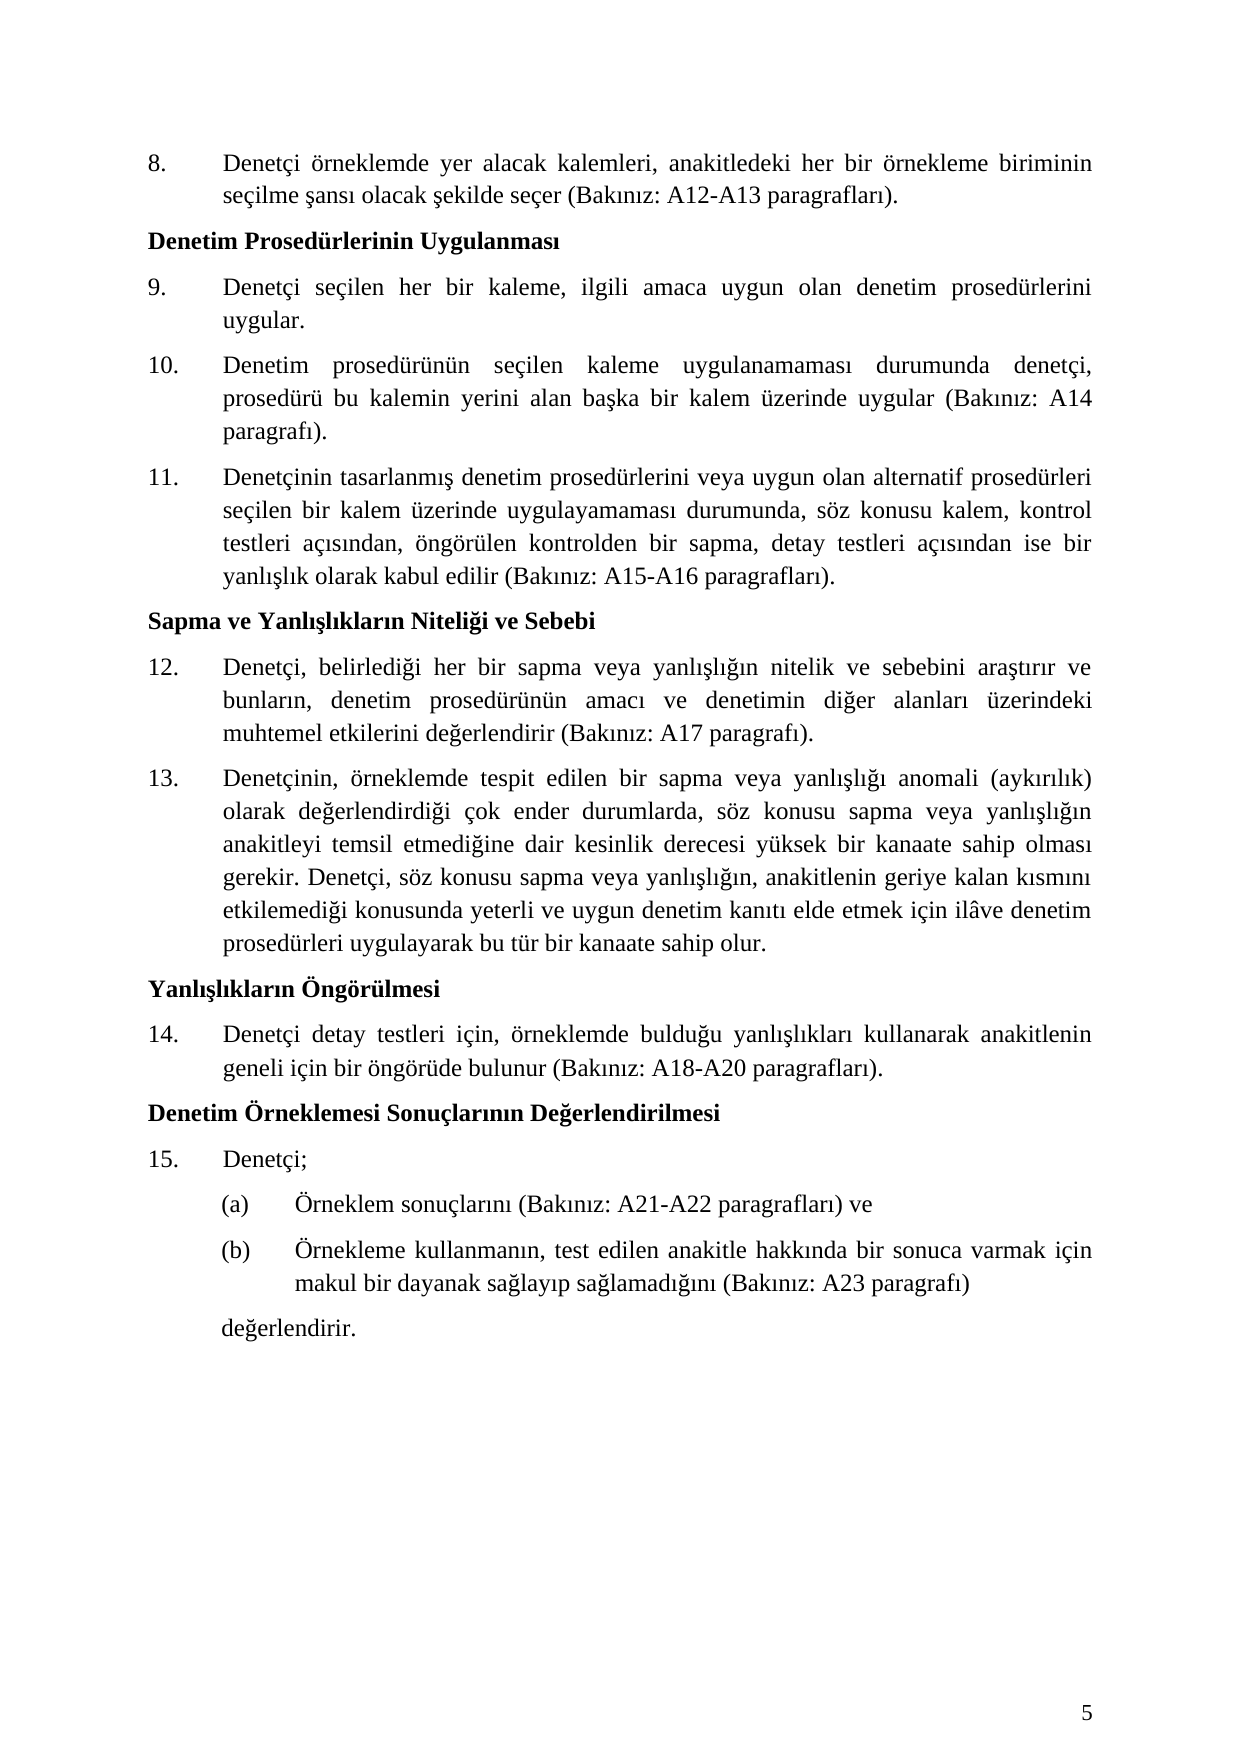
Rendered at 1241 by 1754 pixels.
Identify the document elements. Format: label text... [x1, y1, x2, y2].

list 10. Denetim prosedürünün seçilen kaleme uygulanamaması durumunda denetçi, prosedürü bu kalemin yerini alan başka bir kalem üzerinde uygular (Bakınız: A14 paragrafı). [148, 350, 1093, 445]
text Denetim Prosedürlerinin Uygulanması [148, 226, 1093, 255]
list 15. Denetçi; [148, 1144, 1093, 1172]
text Yanlışlıkların Öngörülmesi [148, 974, 1093, 1003]
text Denetim Örneklemesi Sonuçlarının Değerlendirilmesi [148, 1098, 1093, 1127]
list 11. Denetçinin tasarlanmış denetim prosedürlerini veya uygun olan alternatif prosedürleri seçilen bir kalem üzerinde uygulayamaması durumunda, söz konusu kalem, kontrol testleri açısından, öngörülen kontrolden bir sapma, detay testleri açısından ise bir yanlışlık olarak kabul edilir (Bakınız: A15-A16 paragrafları). [148, 462, 1093, 589]
list 12. Denetçi, belirlediği her bir sapma veya yanlışlığın nitelik ve sebebini araştırır ve bunların, denetim prosedürünün amacı ve denetimin diğer alanları üzerindeki muhtemel etkilerini değerlendirir (Bakınız: A17 paragrafı). [148, 652, 1093, 747]
text (a) Örneklem sonuçlarını (Bakınız: A21-A22 paragrafları) ve [221, 1189, 1093, 1218]
text Sapma ve Yanlışlıkların Niteliği ve Sebebi [148, 606, 1093, 635]
list 9. Denetçi seçilen her bir kaleme, ilgili amaca uygun olan denetim prosedürlerini uygular. [148, 272, 1093, 333]
list 13. Denetçinin, örneklemde tespit edilen bir sapma veya yanlışlığı anomali (aykırılık) olarak değerlendirdiği çok ender durumlarda, söz konusu sapma veya yanlışlığın anakitleyi temsil etmediğine dair kesinlik derecesi yüksek bir kanaate sahip olması gerekir. Denetçi, söz konusu sapma veya yanlışlığın, anakitlenin geriye kalan kısmını etkilemediği konusunda yeterli ve uygun denetim kanıtı elde etmek için ilâve denetim prosedürleri uygulayarak bu tür bir kanaate sahip olur. [148, 763, 1093, 957]
text değerlendirir. [221, 1313, 1093, 1342]
list 14. Denetçi detay testleri için, örneklemde bulduğu yanlışlıkları kullanarak anakitlenin geneli için bir öngörüde bulunur (Bakınız: A18-A20 paragrafları). [148, 1019, 1093, 1081]
text (b) Örnekleme kullanmanın, test edilen anakitle hakkında bir sonuca varmak için makul bir dayanak sağlayıp sağlamadığını (Bakınız: A23 paragrafı) [221, 1235, 1093, 1296]
list 8. Denetçi örneklemde yer alacak kalemleri, anakitledeki her bir örnekleme biriminin seçilme şansı olacak şekilde seçer (Bakınız: A12-A13 paragrafları). [148, 148, 1093, 209]
